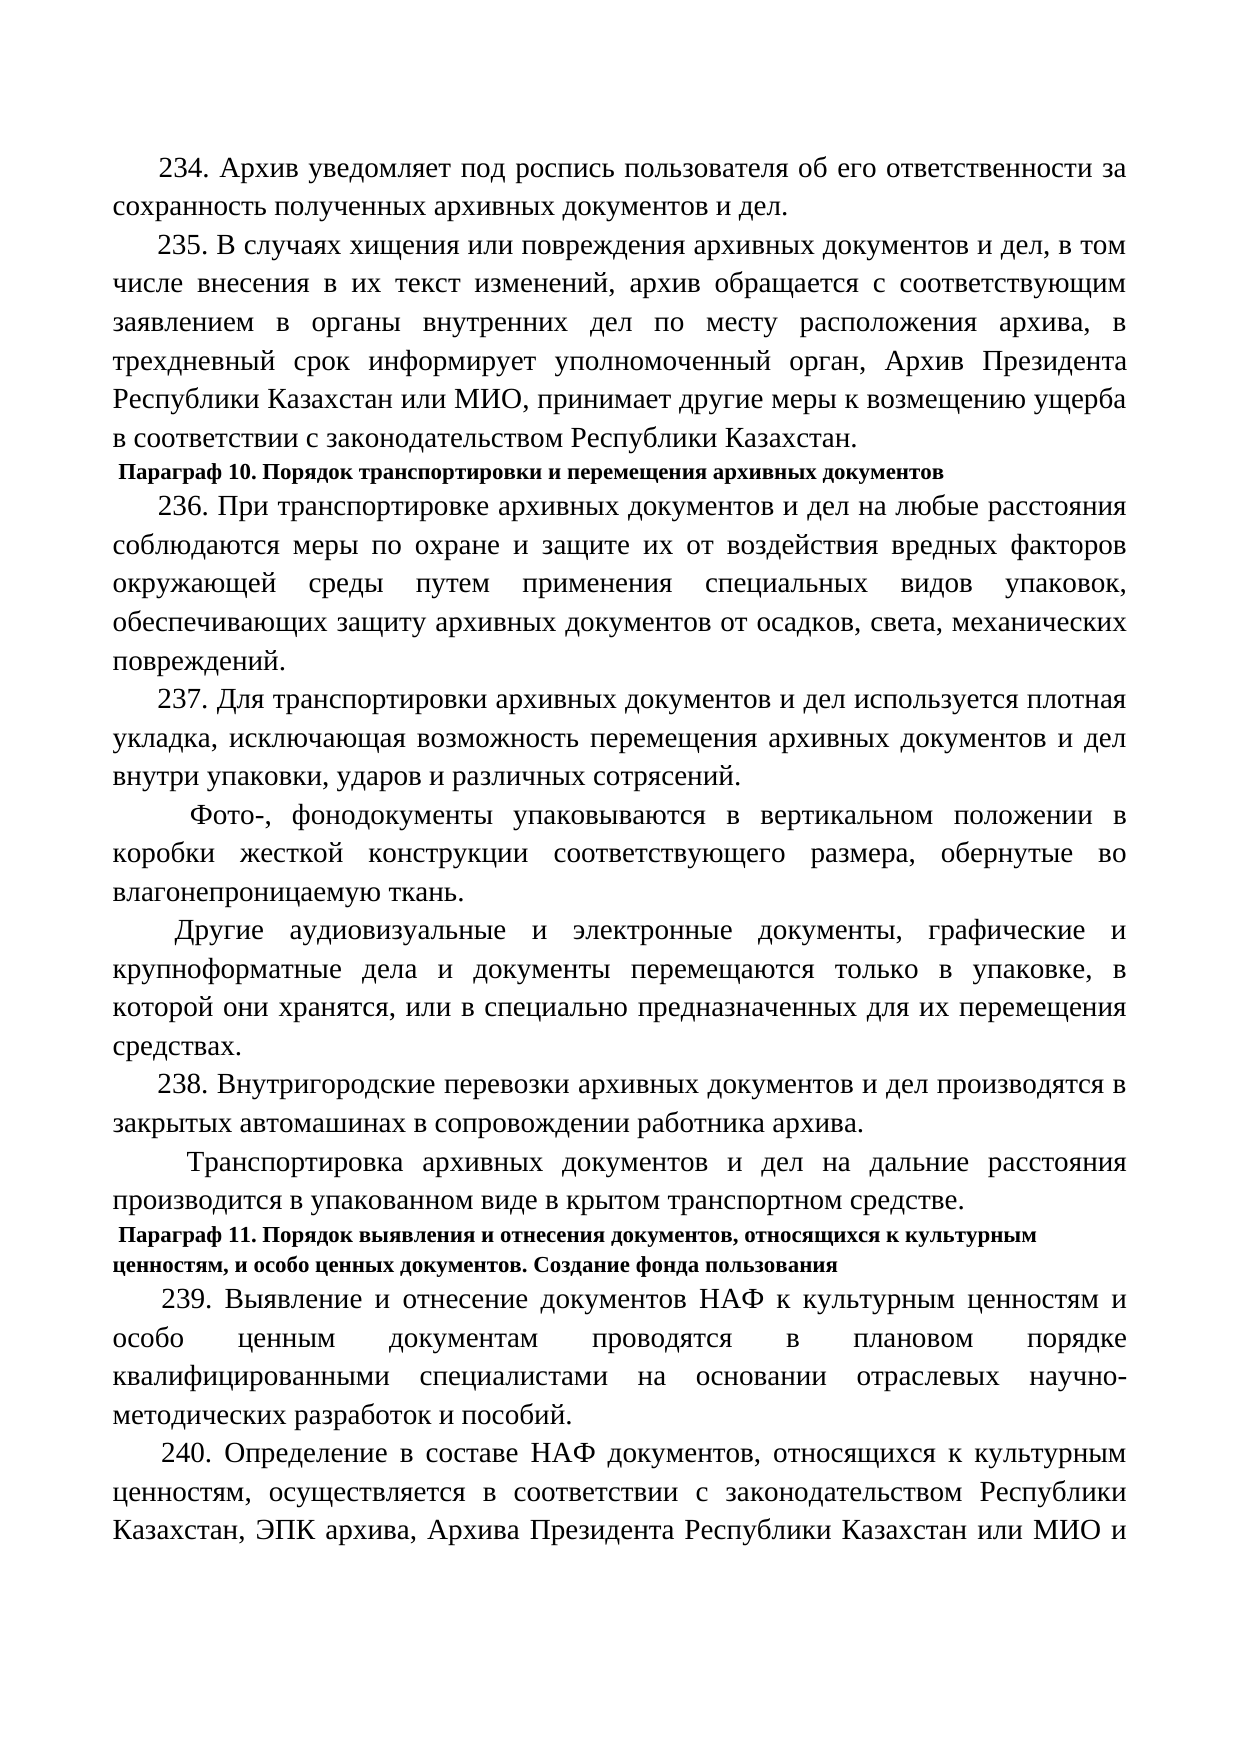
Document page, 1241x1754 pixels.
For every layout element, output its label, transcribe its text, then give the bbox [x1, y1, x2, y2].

text 238. Внутригородские перевозки архивных документов и дел производятся в закрытых автомашинах в сопровождении работника архива. [112, 1067, 1128, 1139]
text Транспортировка архивных документов и дел на дальние расстояния производится в упакованном виде в крытом транспортном средстве. [112, 1144, 1128, 1216]
text 236. При транспортировке архивных документов и дел на любые расстояния соблюдаются меры по охране и защите их от воздействия вредных факторов окружающей среды путем применения специальных видов упаковок, обеспечивающих защиту архивных документов от осадков, света, механических повреждений. [112, 488, 1128, 676]
text Параграф 11. Порядок выявления и отнесения документов, относящихся к культурным ценностям, и особо ценных документов. Создание фонда пользования [112, 1221, 1128, 1277]
text 237. Для транспортировки архивных документов и дел используется плотная укладка, исключающая возможность перемещения архивных документов и дел внутри упаковки, ударов и различных сотрясений. [112, 681, 1128, 792]
text 234. Архив уведомляет под роспись пользователя об его ответственности за сохранность полученных архивных документов и дел. [112, 150, 1128, 222]
text Параграф 10. Порядок транспортировки и перемещения архивных документов [112, 458, 1128, 485]
text 239. Выявление и отнесение документов НАФ к культурным ценностям и особо ценным документам проводятся в плановом порядке квалифицированными специалистами на основании отраслевых научно-методических разработок и пособий. [112, 1281, 1128, 1430]
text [112, 1435, 1128, 1546]
text 235. В случаях хищения или повреждения архивных документов и дел, в том числе внесения в их текст изменений, архив обращается с соответствующим заявлением в органы внутренних дел по месту расположения архива, в трехдневный срок информирует уполномоченный орган, Архив Президента Республики Казахстан или МИО, принимает другие меры к возмещению ущерба в соответствии с законодательством Республики Казахстан. [112, 227, 1128, 453]
text Фото-, фонодокументы упаковываются в вертикальном положении в коробки жесткой конструкции соответствующего размера, обернутые во влагонепроницаемую ткань. [112, 797, 1128, 907]
text Другие аудиовизуальные и электронные документы, графические и крупноформатные дела и документы перемещаются только в упаковке, в которой они хранятся, или в специально предназначенных для их перемещения средствах. [112, 912, 1128, 1062]
